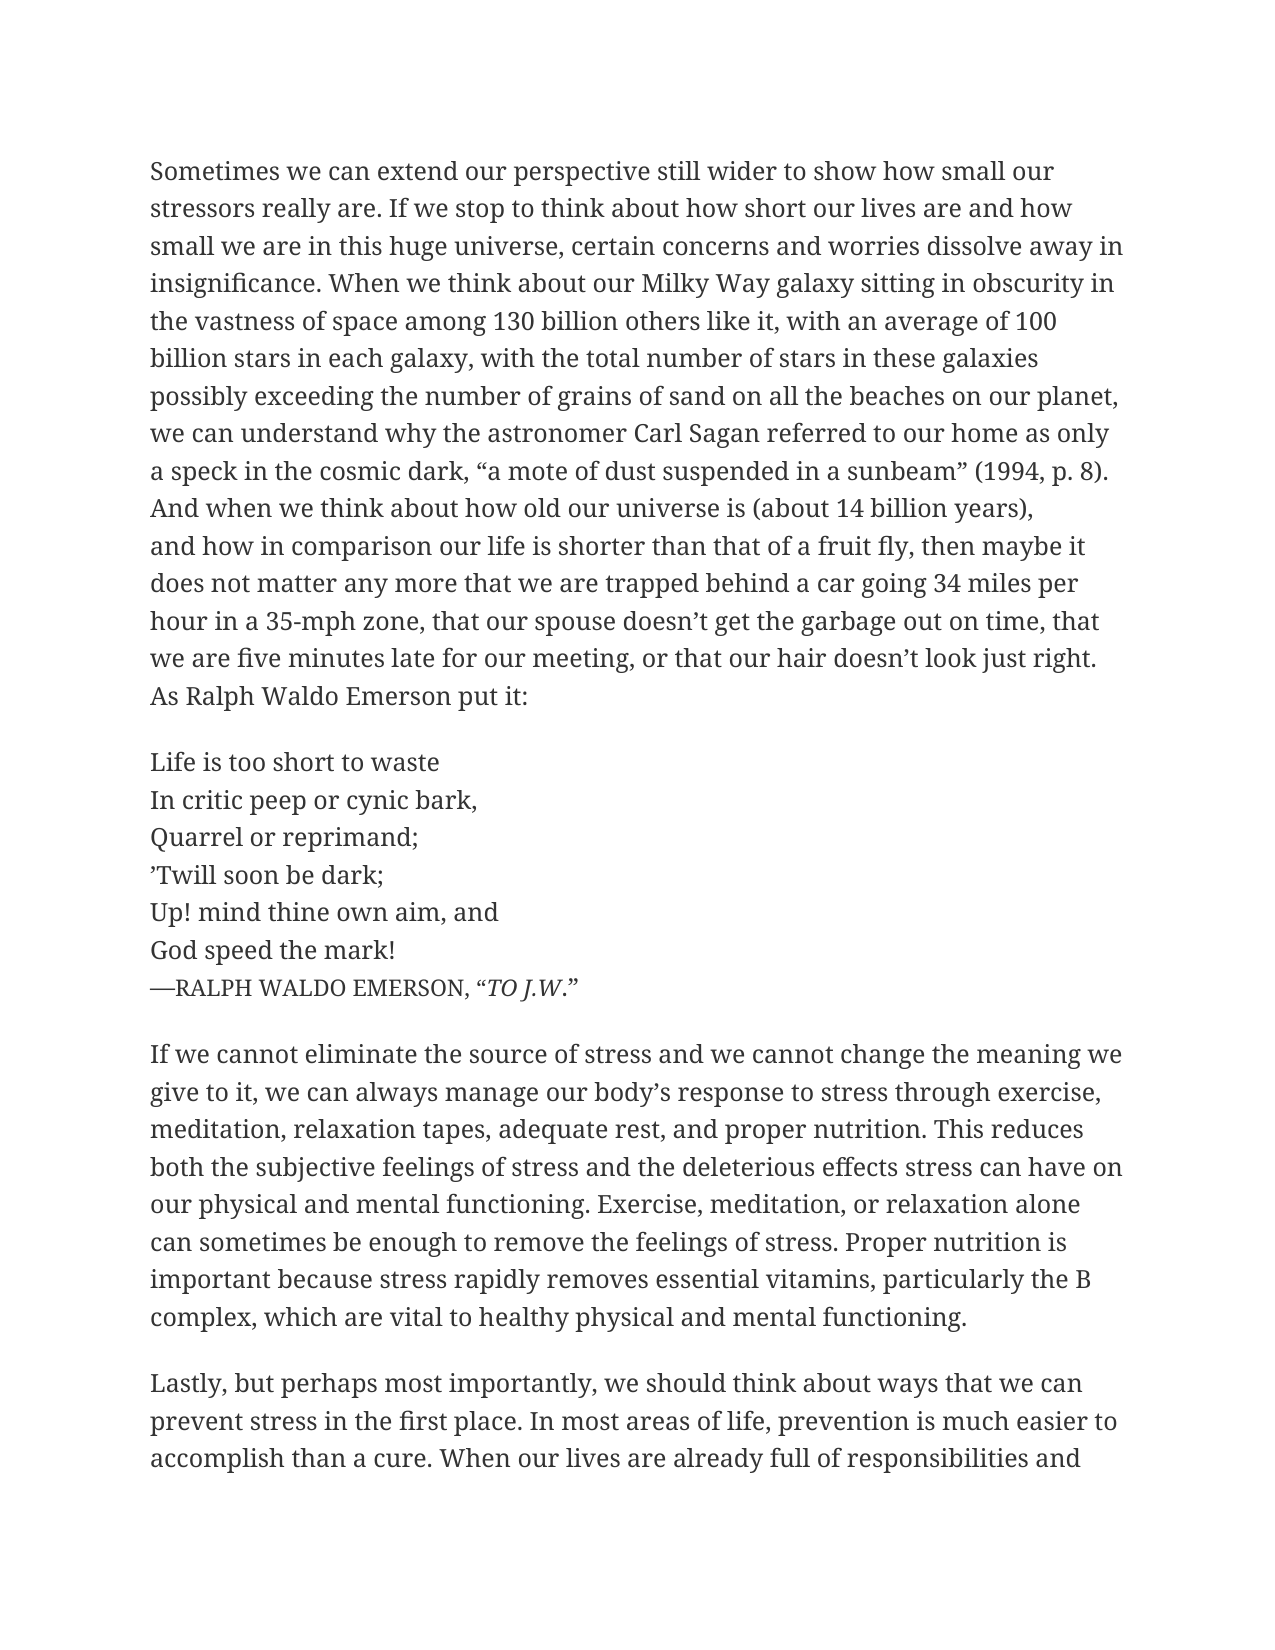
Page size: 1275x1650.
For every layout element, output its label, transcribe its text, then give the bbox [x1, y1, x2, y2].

text God speed the mark! [150, 929, 1125, 967]
text Up! mind thine own aim, and [150, 892, 1125, 929]
text If we cannot eliminate the source of stress and we cannot change the meaning we give to it, we can always manage our body’s response to stress through exercise, meditation, relaxation tapes, adequate rest, and proper nutrition. This reduces both the subjective feelings of stress and the deleterious effects stress can have on our physical and mental functioning. Exercise, meditation, or relaxation alone can sometimes be enough to remove the feelings of stress. Proper nutrition is important because stress rapidly removes essential vitamins, particularly the B complex, which are vital to healthy physical and mental functioning. [150, 1033, 1125, 1333]
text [150, 1362, 1125, 1475]
text Sometimes we can extend our perspective still wider to show how small our stressors really are. If we stop to think about how short our lives are and how small we are in this huge universe, certain concerns and worries dissolve away in insignificance. When we think about our Milky Way galaxy sitting in obscurity in the vastness of space among 130 billion others like it, with an average of 100 billion stars in each galaxy, with the total number of stars in these galaxies possibly exceeding the number of grains of sand on all the beaches on our planet, we can understand why the astronomer Carl Sagan referred to our home as only a speck in the cosmic dark, “a mote of dust suspended in a sunbeam” (1994, p. 8). And when we think about how old our universe is (about 14 billion years), and how in comparison our life is shorter than that of a fruit fly, then maybe it does not matter any more that we are trapped behind a car going 34 miles per hour in a 35-mph zone, that our spouse doesn’t get the garbage out on time, that we are five minutes late for our meeting, or that our hair doesn’t look just right. As Ralph Waldo Emerson put it: [150, 150, 1125, 712]
text In critic peep or cynic bark, [150, 779, 1125, 817]
text ’Twill soon be dark; [150, 854, 1125, 892]
text Life is too short to waste [150, 742, 1125, 779]
text —RALPH WALDO EMERSON, “TO J.W.” [150, 967, 1125, 1004]
text Quarrel or reprimand; [150, 817, 1125, 854]
